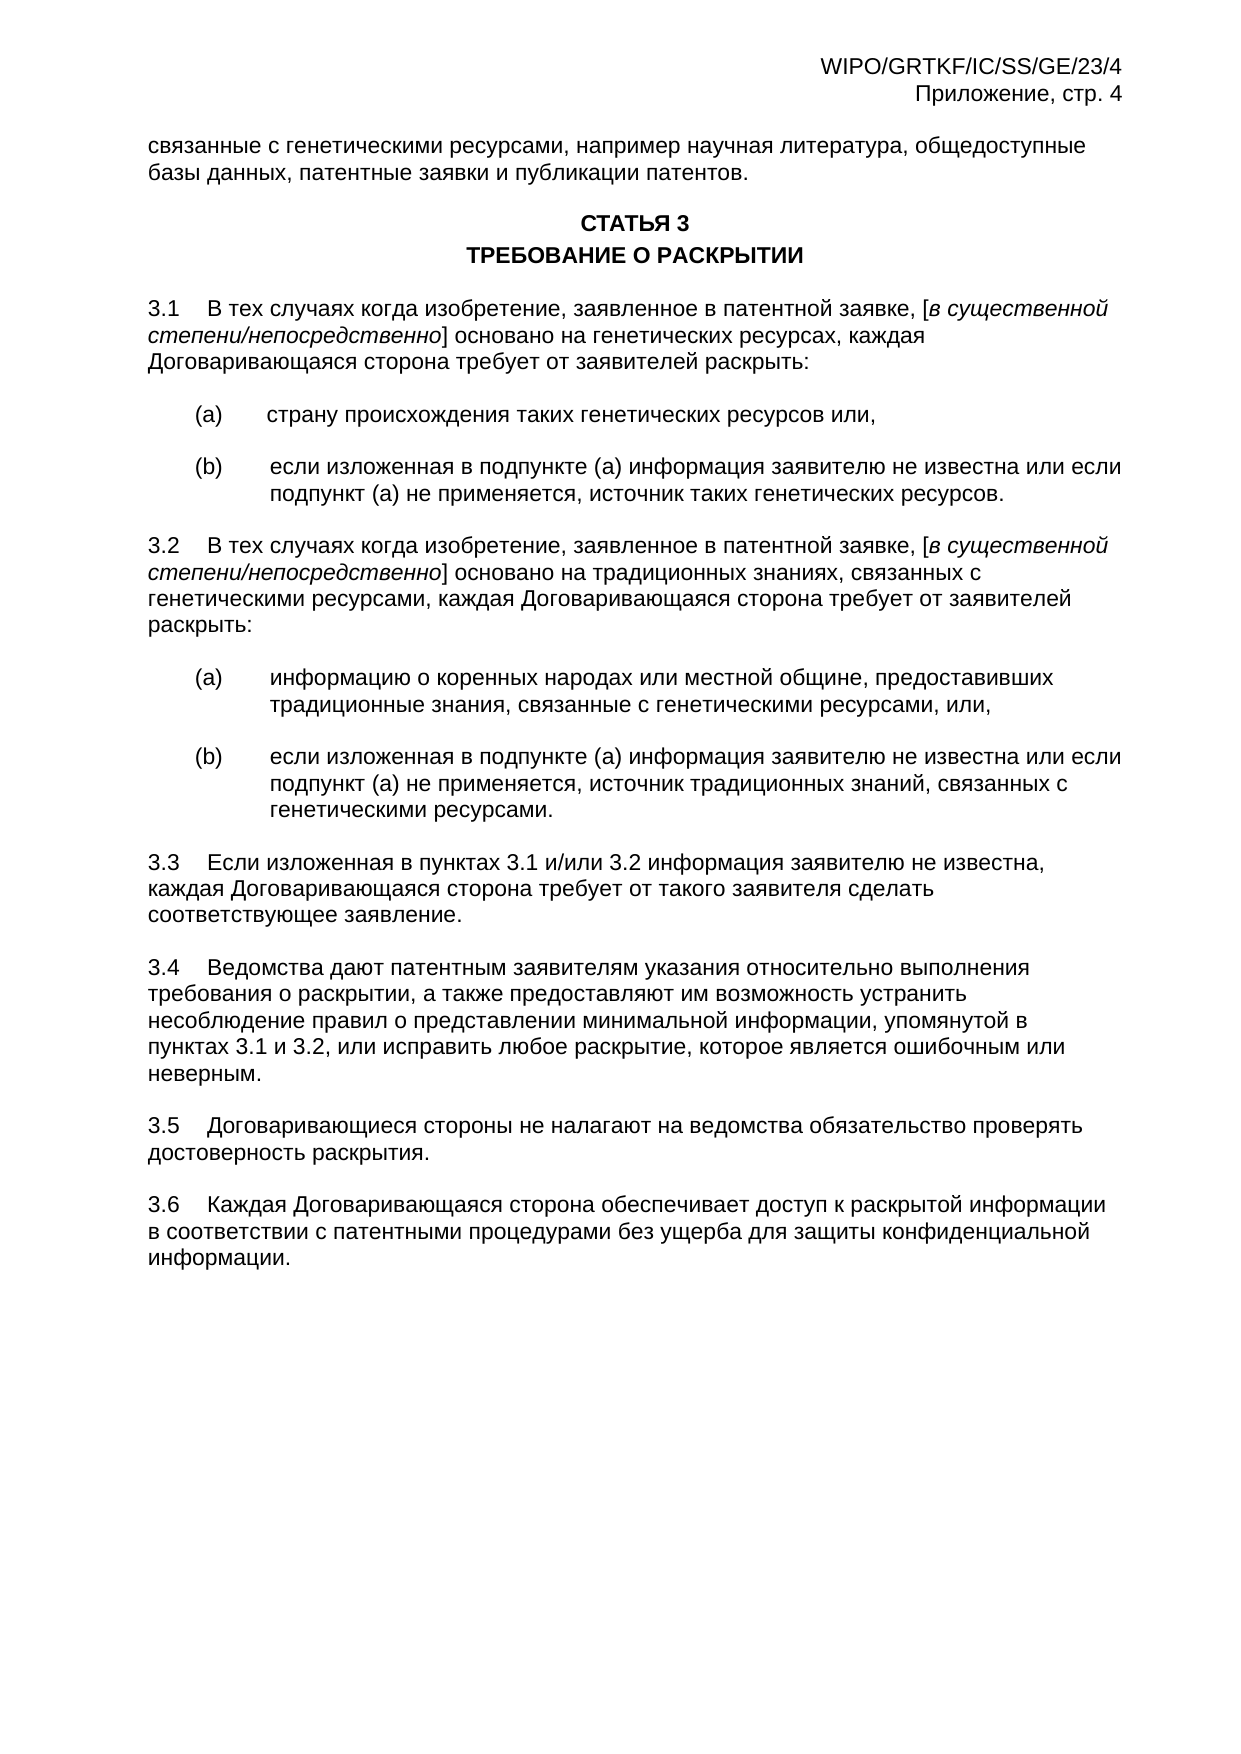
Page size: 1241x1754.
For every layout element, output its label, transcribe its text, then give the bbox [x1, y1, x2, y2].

text ТРЕБОВАНИЕ О РАСКРЫТИИ [148, 242, 1122, 269]
text 3.4 Ведомства дают патентным заявителям указания относительно выполнения требования о раскрытии, а также предоставляют им возможность устранить несоблюдение правил о представлении минимальной информации, упомянутой в пунктах 3.1 и 3.2, или исправить любое раскрытие, которое является ошибочным или неверным. [148, 954, 1122, 1086]
text 3.1 В тех случаях когда изобретение, заявленное в патентной заявке, [в существенной степени/непосредственно] основано на генетических ресурсах, каждая Договаривающаяся сторона требует от заявителей раскрыть: [148, 295, 1122, 374]
text 3.6 Каждая Договаривающаяся сторона обеспечивает доступ к раскрытой информации в соответствии с патентными процедурами без ущерба для защиты конфиденциальной информации. [148, 1191, 1122, 1270]
text 3.3 Если изложенная в пунктах 3.1 и/или 3.2 информация заявителю не известна, каждая Договаривающаяся сторона требует от такого заявителя сделать соответствующее заявление. [148, 849, 1122, 928]
text 3.2 В тех случаях когда изобретение, заявленное в патентной заявке, [в существенной степени/непосредственно] основано на традиционных знаниях, связанных с генетическими ресурсами, каждая Договаривающаяся сторона требует от заявителей раскрыть: [148, 532, 1122, 638]
list страну происхождения таких генетических ресурсов или, [194, 401, 1122, 427]
text (b) если изложенная в подпункте (a) информация заявителю не известна или если подпункт (a) не применяется, источник таких генетических ресурсов. [194, 453, 1122, 506]
text 3.5 Договаривающиеся стороны не налагают на ведомства обязательство проверять достоверность раскрытия. [148, 1112, 1122, 1165]
subtitle СТАТЬЯ 3 [148, 210, 1122, 236]
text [148, 132, 1122, 185]
text (a) информацию о коренных народах или местной общине, предоставивших традиционные знания, связанные с генетическими ресурсами, или, [194, 664, 1122, 717]
text (b) если изложенная в подпункте (a) информация заявителю не известна или если подпункт (a) не применяется, источник традиционных знаний, связанных с генетическими ресурсами. [194, 743, 1122, 822]
